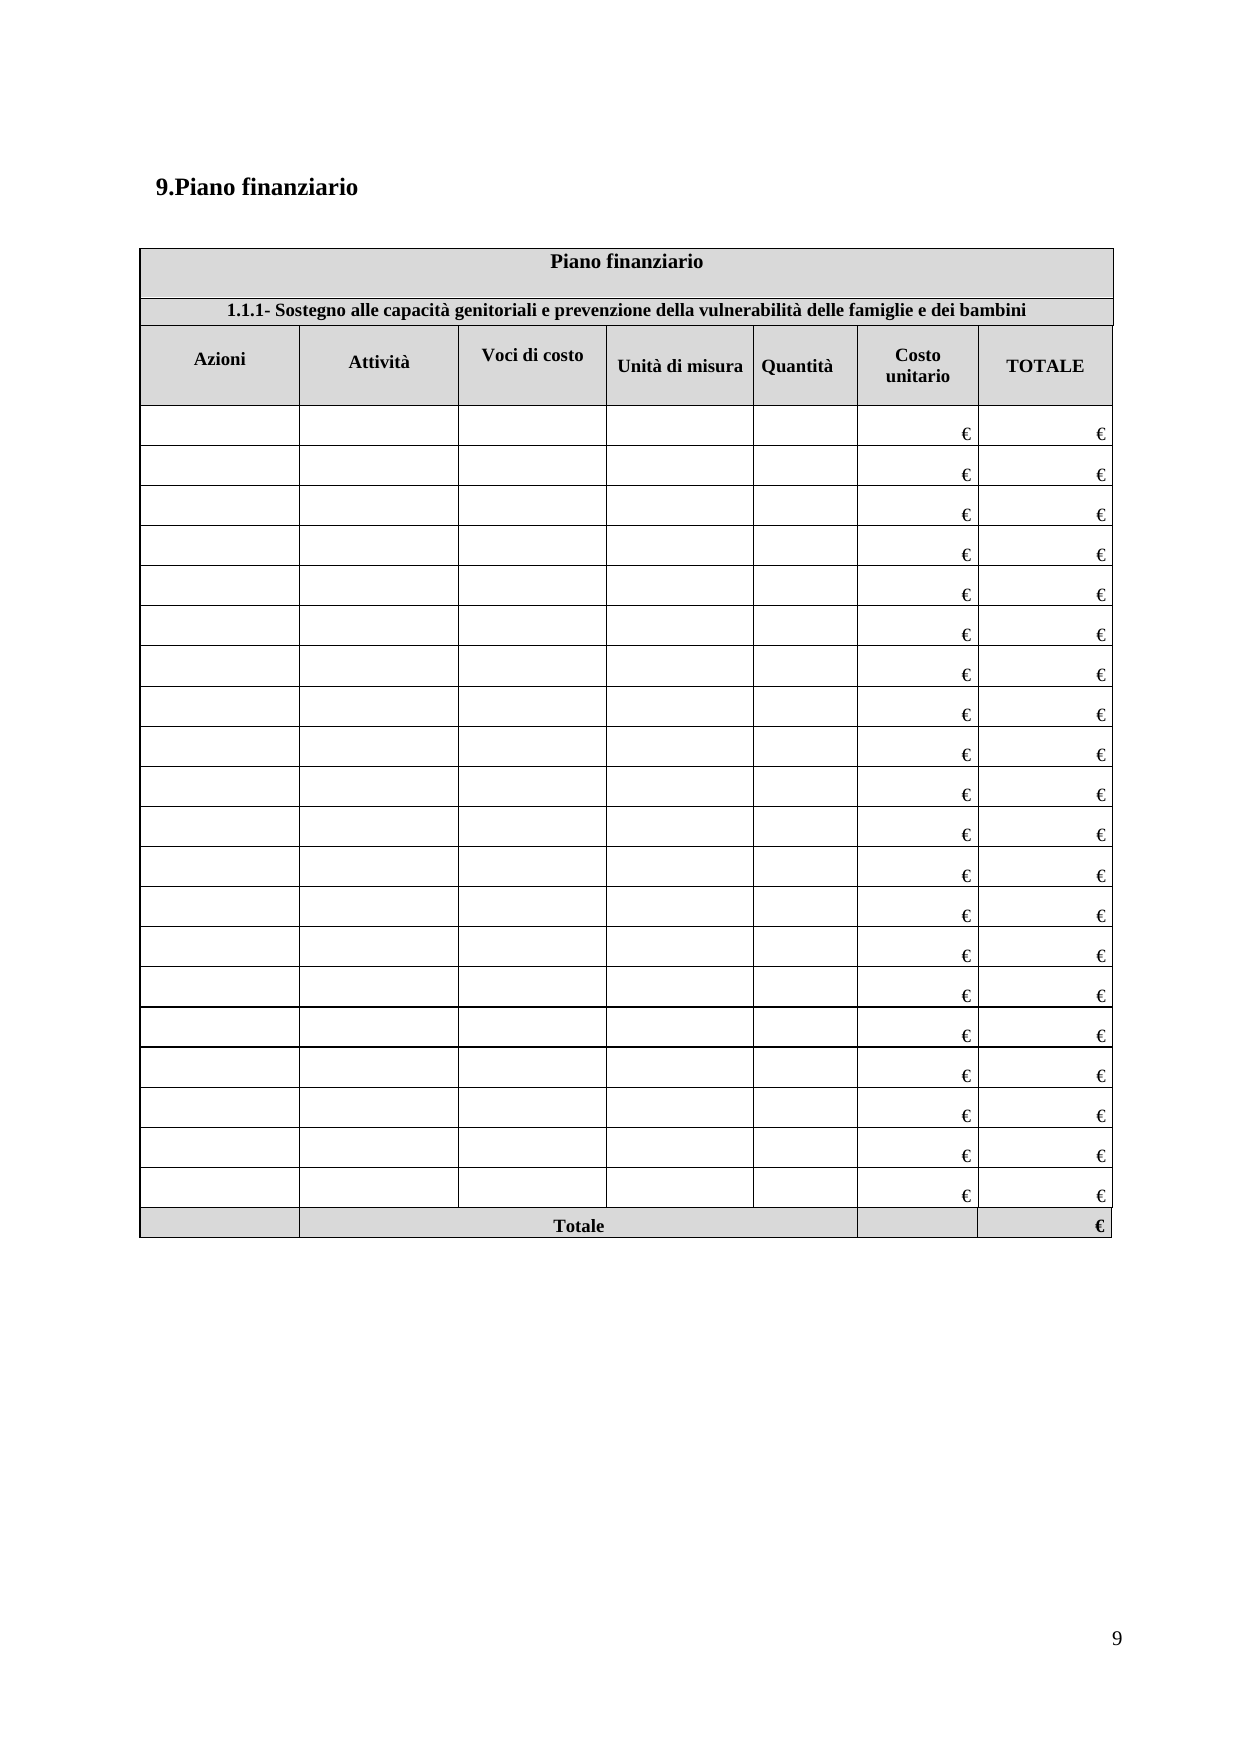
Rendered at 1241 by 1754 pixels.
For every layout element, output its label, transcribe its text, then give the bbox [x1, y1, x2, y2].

table_cell [607, 526, 753, 565]
table_cell Totale [300, 1208, 857, 1237]
table_cell [607, 1168, 753, 1207]
table_cell [300, 807, 458, 846]
table_cell € [858, 446, 978, 485]
table_cell [141, 606, 299, 645]
table_cell [459, 927, 606, 966]
subtitle 9.Piano finanziario [156, 172, 1122, 201]
table_cell [300, 927, 458, 966]
table_cell [607, 1048, 753, 1087]
table_cell [754, 807, 857, 846]
table_cell [300, 687, 458, 726]
table_cell € [979, 406, 1112, 445]
table_cell Costo unitario [858, 326, 978, 405]
table_cell [754, 526, 857, 565]
table_cell [300, 887, 458, 926]
table_cell [459, 887, 606, 926]
table_cell [459, 406, 606, 445]
table_cell € [858, 1168, 978, 1207]
table_cell [141, 446, 299, 485]
table_cell Voci di costo [459, 326, 606, 405]
table_cell € [858, 526, 978, 565]
table_cell [300, 1088, 458, 1127]
table_cell € [979, 1168, 1112, 1207]
table_cell € [858, 887, 978, 926]
table_cell [607, 606, 753, 645]
table_cell [300, 767, 458, 806]
table_cell [141, 887, 299, 926]
table_cell € [858, 606, 978, 645]
table_cell [607, 646, 753, 686]
table_cell € [979, 847, 1112, 886]
table_cell [300, 1048, 458, 1087]
table_cell Azioni [141, 326, 299, 405]
table_cell [754, 406, 857, 445]
table_cell [607, 1008, 753, 1046]
table_cell [300, 446, 458, 485]
table_cell [459, 767, 606, 806]
table_cell € [978, 1208, 1111, 1237]
table_cell [141, 566, 299, 605]
table_cell [754, 887, 857, 926]
table_cell € [858, 727, 978, 766]
table_cell € [979, 446, 1112, 485]
table_cell € [979, 1048, 1112, 1087]
table_cell € [979, 1008, 1112, 1046]
table_cell € [858, 807, 978, 846]
table_cell € [858, 1048, 978, 1087]
table_cell € [979, 807, 1112, 846]
table_cell TOTALE [979, 326, 1112, 405]
table_cell € [979, 967, 1112, 1006]
table_cell [754, 967, 857, 1006]
table_cell [300, 1128, 458, 1167]
table_cell Attività [300, 326, 458, 405]
table_cell € [858, 927, 978, 966]
table_cell [754, 646, 857, 686]
table_cell [141, 967, 299, 1006]
table_cell [141, 526, 299, 565]
table_cell [459, 446, 606, 485]
table_cell € [979, 927, 1112, 966]
table_cell [607, 807, 753, 846]
table_cell [607, 1128, 753, 1167]
table_cell € [858, 847, 978, 886]
table_cell [141, 727, 299, 766]
table_cell [607, 887, 753, 926]
table_cell [300, 1168, 458, 1207]
table_cell € [979, 646, 1112, 686]
table_cell [300, 406, 458, 445]
table_cell [754, 727, 857, 766]
table_cell [459, 1088, 606, 1127]
table_cell [607, 847, 753, 886]
table_cell [607, 566, 753, 605]
table_cell [141, 767, 299, 806]
table_cell [300, 967, 458, 1006]
table_cell [300, 1008, 458, 1046]
table_cell 1.1.1- Sostegno alle capacità genitoriali e prevenzione della vulnerabilità delle famiglie e dei bambini [141, 299, 1113, 325]
table_cell [607, 687, 753, 726]
table_cell € [858, 566, 978, 605]
table_cell € [858, 1128, 978, 1167]
table_cell [300, 847, 458, 886]
table_cell [300, 727, 458, 766]
table_cell [607, 967, 753, 1006]
table_cell € [979, 606, 1112, 645]
table_cell [754, 606, 857, 645]
table_cell € [858, 687, 978, 726]
table_cell [459, 807, 606, 846]
table_cell [141, 486, 299, 525]
table_cell [754, 767, 857, 806]
table_cell [754, 687, 857, 726]
table_cell € [858, 967, 978, 1006]
table_cell [607, 1088, 753, 1127]
table_cell [459, 847, 606, 886]
table_cell € [858, 406, 978, 445]
table_cell [754, 1088, 857, 1127]
table_cell [754, 847, 857, 886]
table_cell Unità di misura [607, 326, 753, 405]
table_cell [607, 446, 753, 485]
table_cell [459, 1168, 606, 1207]
table_cell € [858, 486, 978, 525]
table_cell [754, 1168, 857, 1207]
table_cell € [858, 767, 978, 806]
table_cell [141, 1008, 299, 1046]
table_cell [607, 767, 753, 806]
table_cell € [979, 486, 1112, 525]
table_cell [141, 847, 299, 886]
table_cell [459, 1128, 606, 1167]
table_cell [607, 406, 753, 445]
table_cell [459, 566, 606, 605]
table_cell [459, 606, 606, 645]
table_cell € [858, 1008, 978, 1046]
table_cell [754, 1048, 857, 1087]
table_cell € [979, 1128, 1112, 1167]
table_cell [141, 1048, 299, 1087]
table_cell [300, 526, 458, 565]
table_cell € [979, 767, 1112, 806]
table_cell [459, 646, 606, 686]
table_cell Quantità [754, 326, 857, 405]
table_cell [607, 927, 753, 966]
table_cell [141, 807, 299, 846]
table_cell [459, 727, 606, 766]
table_cell [141, 1208, 299, 1237]
table_cell [754, 566, 857, 605]
table_cell € [979, 687, 1112, 726]
table_cell [858, 1208, 977, 1237]
table_cell [459, 526, 606, 565]
table_cell € [979, 887, 1112, 926]
table_cell € [858, 1088, 978, 1127]
table_cell [141, 646, 299, 686]
table_cell [459, 687, 606, 726]
table_cell [754, 446, 857, 485]
table_cell [754, 1128, 857, 1167]
table_cell [141, 687, 299, 726]
table_cell [459, 1048, 606, 1087]
table_cell [141, 1168, 299, 1207]
table_cell [300, 606, 458, 645]
table_cell [141, 406, 299, 445]
table_cell € [979, 1088, 1112, 1127]
table_cell [459, 486, 606, 525]
table_cell [300, 486, 458, 525]
table_cell [754, 927, 857, 966]
table_cell € [979, 566, 1112, 605]
table_cell [300, 646, 458, 686]
table_cell € [858, 646, 978, 686]
table_cell [459, 1008, 606, 1046]
table_cell € [979, 727, 1112, 766]
table_cell [141, 1128, 299, 1167]
table_header Piano finanziario [141, 249, 1113, 297]
table_cell € [979, 526, 1112, 565]
table_cell [754, 486, 857, 525]
table_cell [141, 927, 299, 966]
table_cell [459, 967, 606, 1006]
table_cell [607, 486, 753, 525]
table_cell [754, 1008, 857, 1046]
table_cell [300, 566, 458, 605]
table_cell [607, 727, 753, 766]
table_cell [141, 1088, 299, 1127]
